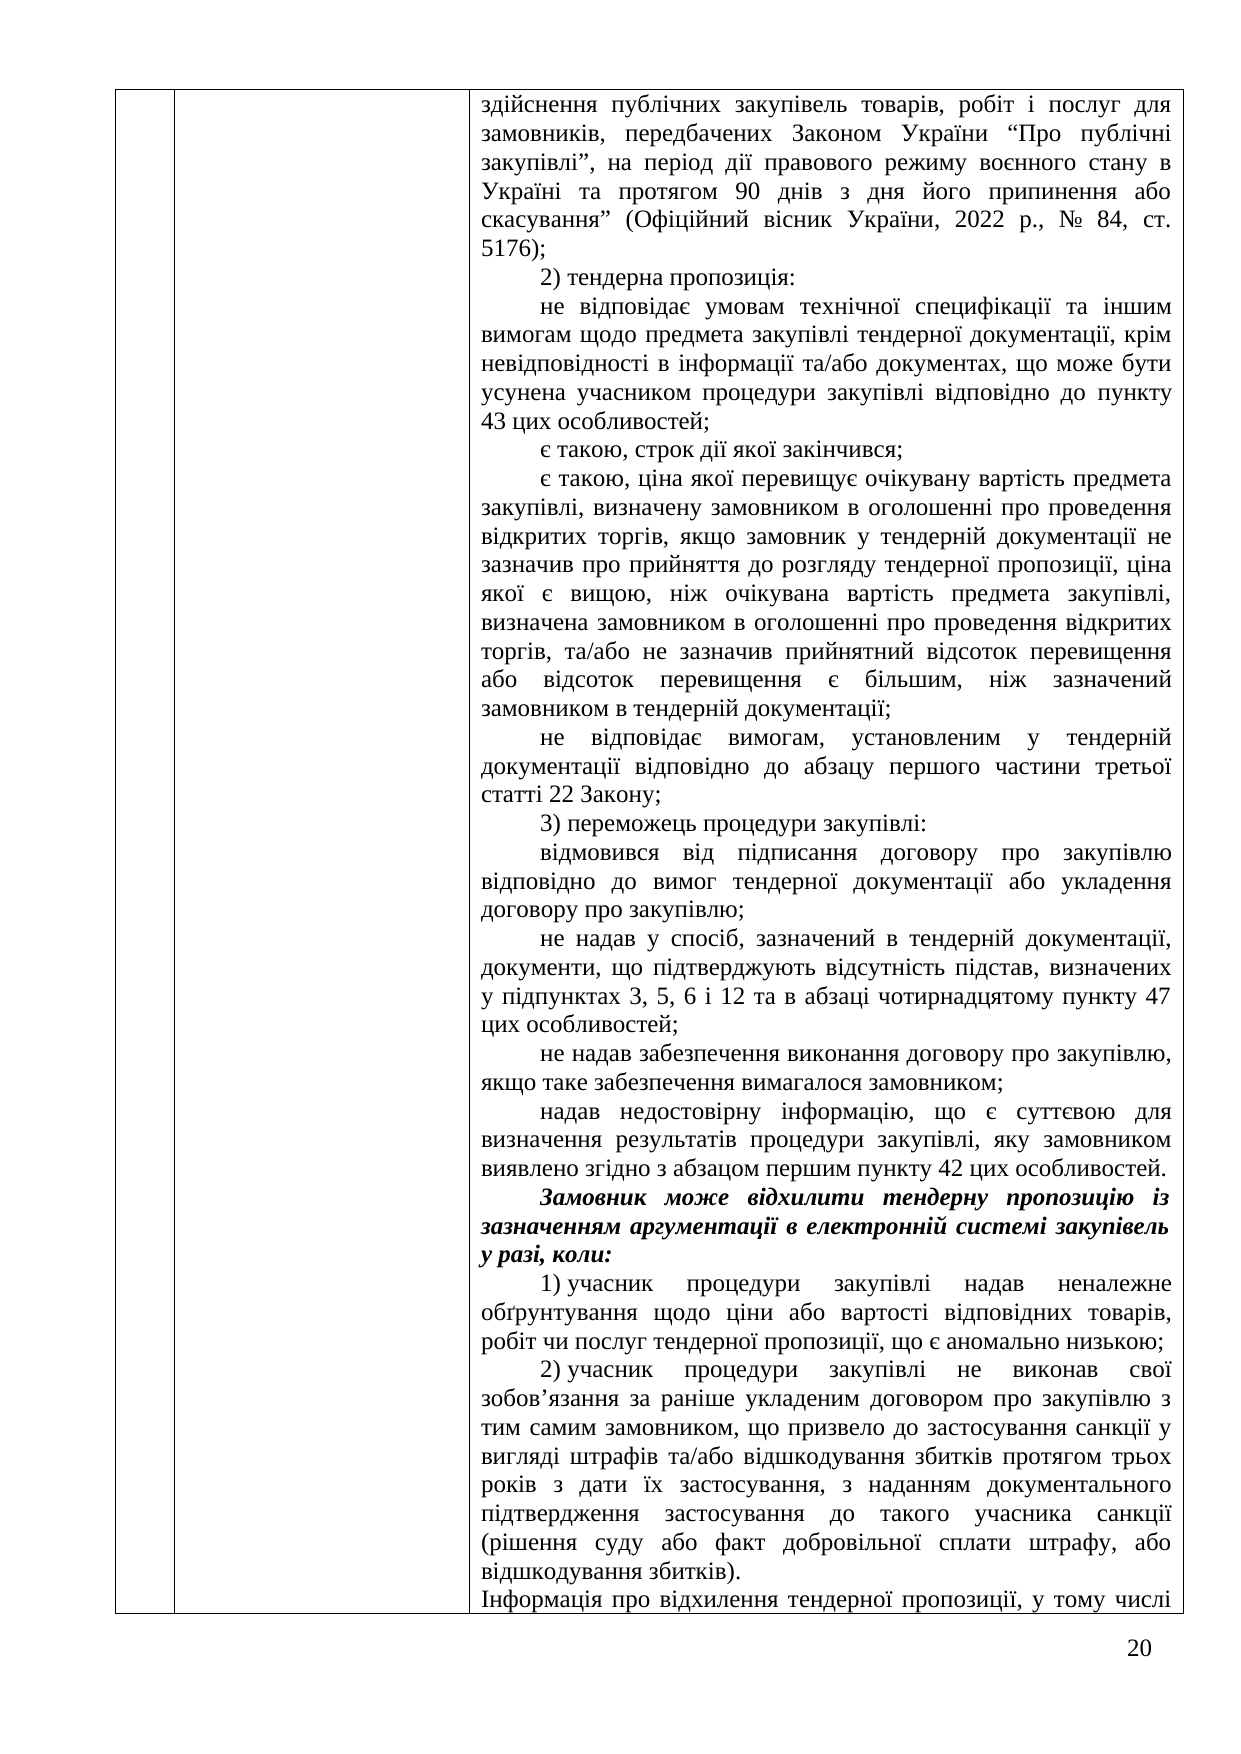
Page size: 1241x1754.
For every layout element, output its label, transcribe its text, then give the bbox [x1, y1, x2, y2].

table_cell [470, 90, 1183, 1613]
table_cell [175, 90, 469, 1613]
table_cell 3 [116, 90, 174, 1613]
